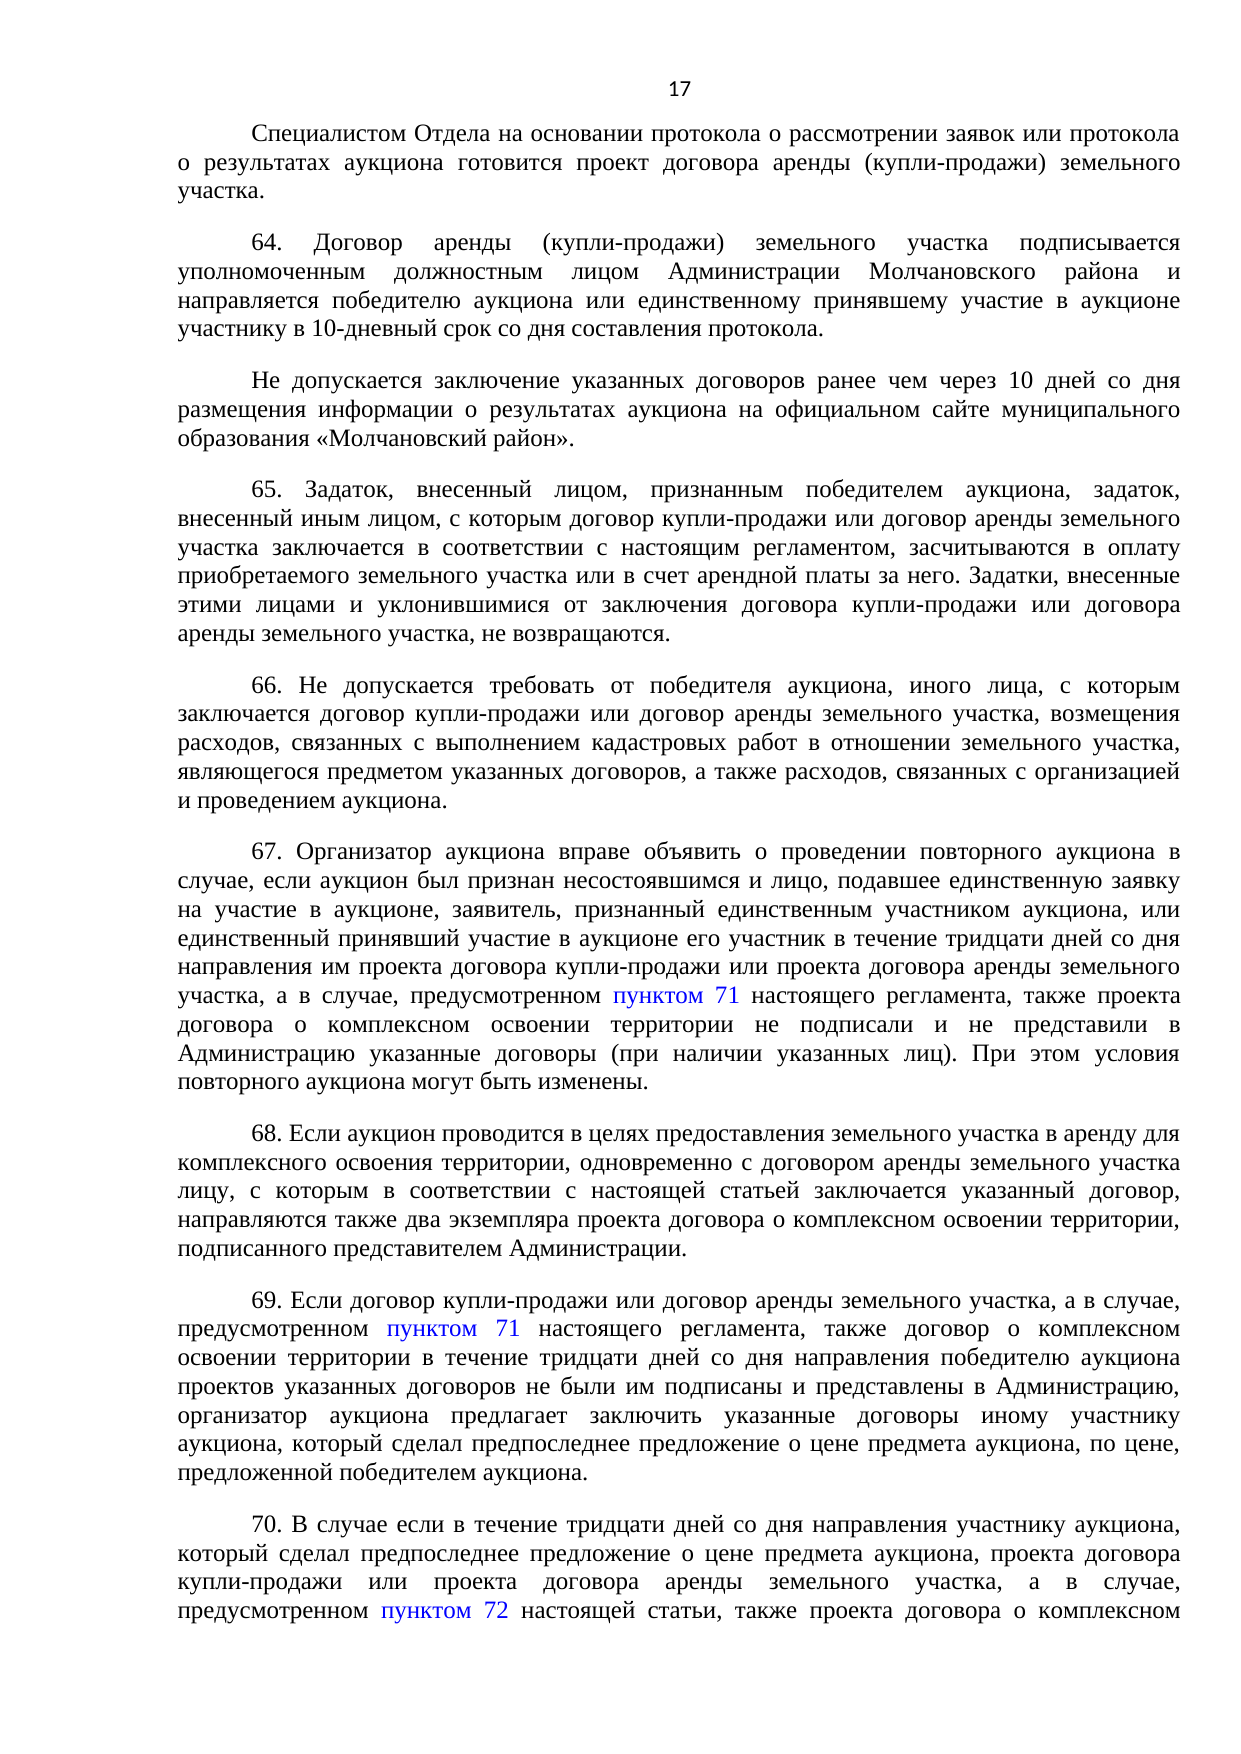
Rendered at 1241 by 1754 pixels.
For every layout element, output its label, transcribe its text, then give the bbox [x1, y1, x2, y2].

text 65. Задаток, внесенный лицом, признанным победителем аукциона, задаток, внесенный иным лицом, с которым договор купли-продажи или договор аренды земельного участка заключается в соответствии с настоящим регламентом, засчитываются в оплату приобретаемого земельного участка или в счет арендной платы за него. Задатки, внесенные этими лицами и уклонившимися от заключения договора купли-продажи или договора аренды земельного участка, не возвращаются. [177, 474, 1181, 647]
text Не допускается заключение указанных договоров ранее чем через 10 дней со дня размещения информации о результатах аукциона на официальном сайте муниципального образования «Молчановский район». [177, 365, 1181, 451]
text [177, 1509, 1181, 1624]
text 69. Если договор купли-продажи или договор аренды земельного участка, а в случае, предусмотренном пунктом 71 настоящего регламента, также договор о комплексном освоении территории в течение тридцати дней со дня направления победителю аукциона проектов указанных договоров не были им подписаны и представлены в Администрацию, организатор аукциона предлагает заключить указанные договоры иному участнику аукциона, который сделал предпоследнее предложение о цене предмета аукциона, по цене, предложенной победителем аукциона. [177, 1285, 1181, 1486]
text Специалистом Отдела на основании протокола о рассмотрении заявок или протокола о результатах аукциона готовится проект договора аренды (купли-продажи) земельного участка. [177, 118, 1181, 204]
text 66. Не допускается требовать от победителя аукциона, иного лица, с которым заключается договор купли-продажи или договор аренды земельного участка, возмещения расходов, связанных с выполнением кадастровых работ в отношении земельного участка, являющегося предметом указанных договоров, а также расходов, связанных с организацией и проведением аукциона. [177, 670, 1181, 813]
text 67. Организатор аукциона вправе объявить о проведении повторного аукциона в случае, если аукцион был признан несостоявшимся и лицо, подавшее единственную заявку на участие в аукционе, заявитель, признанный единственным участником аукциона, или единственный принявший участие в аукционе его участник в течение тридцати дней со дня направления им проекта договора купли-продажи или проекта договора аренды земельного участка, а в случае, предусмотренном пунктом 71 настоящего регламента, также проекта договора о комплексном освоении территории не подписали и не представили в Администрацию указанные договоры (при наличии указанных лиц). При этом условия повторного аукциона могут быть изменены. [177, 836, 1181, 1095]
text 64. Договор аренды (купли-продажи) земельного участка подписывается уполномоченным должностным лицом Администрации Молчановского района и направляется победителю аукциона или единственному принявшему участие в аукционе участнику в 10-дневный срок со дня составления протокола. [177, 227, 1181, 342]
text 68. Если аукцион проводится в целях предоставления земельного участка в аренду для комплексного освоения территории, одновременно с договором аренды земельного участка лицу, с которым в соответствии с настоящей статьей заключается указанный договор, направляются также два экземпляра проекта договора о комплексном освоении территории, подписанного представителем Администрации. [177, 1118, 1181, 1262]
